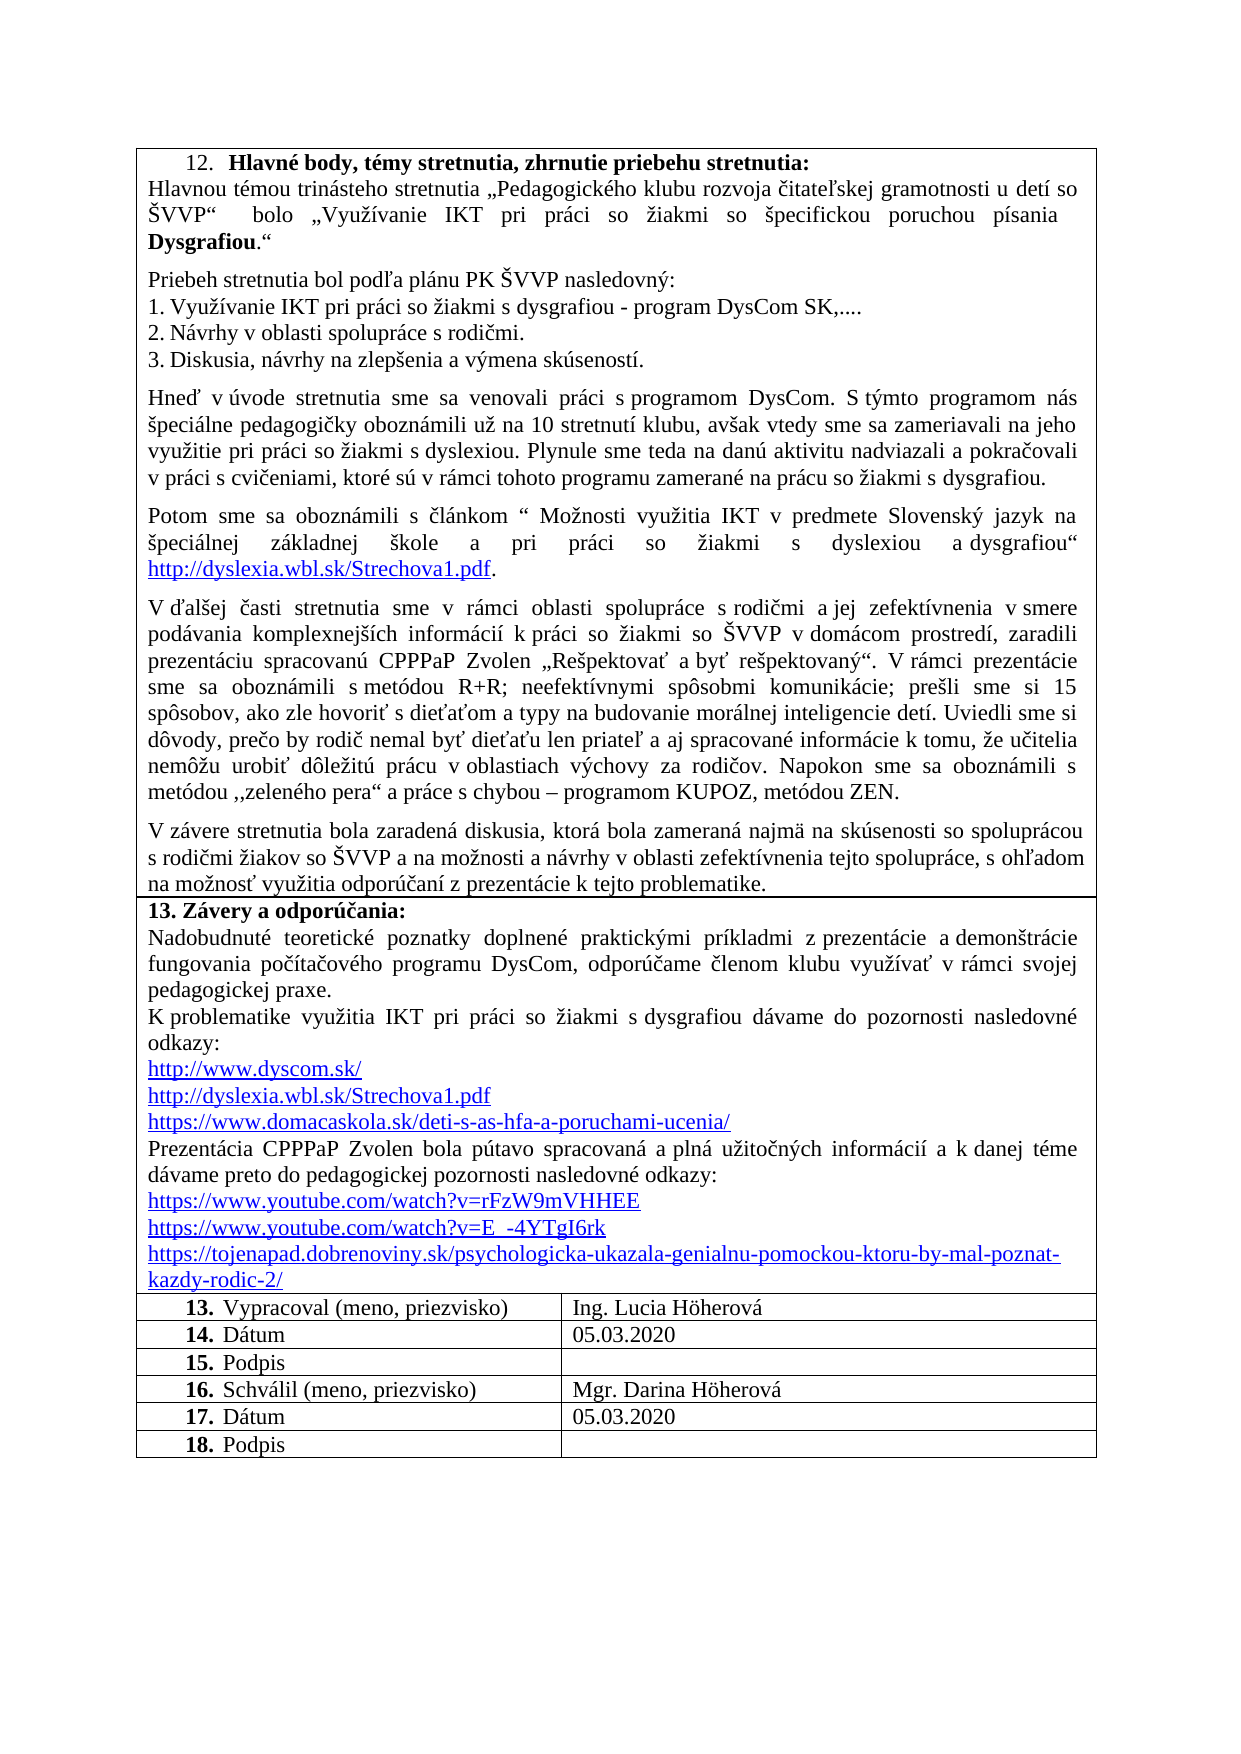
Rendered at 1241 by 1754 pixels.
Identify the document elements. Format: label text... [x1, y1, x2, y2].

table_cell Dátum [137, 1403, 561, 1430]
table_cell 05.03.2020 [562, 1403, 1096, 1430]
table_cell Hlavné body, témy stretnutia, zhrnutie priebehu stretnutia: Hlavnou témou trinásteho stretnutia „Pedagogického klubu rozvoja čitateľskej gramotnosti u detí so ŠVVP“ bolo „Využívanie IKT pri práci so žiakmi so špecifickou poruchou písania Dysgrafiou.“ Priebeh stretnutia bol podľa plánu PK ŠVVP nasledovný: Využívanie IKT pri práci so žiakmi s dysgrafiou - program DysCom SK,.... Návrhy v oblasti spolupráce s rodičmi. Diskusia, návrhy na zlepšenia a výmena skúseností. Hneď v úvode stretnutia sme sa venovali práci s programom DysCom. S týmto programom nás špeciálne pedagogičky oboznámili už na 10 stretnutí klubu, avšak vtedy sme sa zameriavali na jeho využitie pri práci so žiakmi s dyslexiou. Plynule sme teda na danú aktivitu nadviazali a pokračovali v práci s cvičeniami, ktoré sú v rámci tohoto programu zamerané na prácu so žiakmi s dysgrafiou. Potom sme sa oboznámili s článkom “ Možnosti využitia IKT v predmete Slovenský jazyk na špeciálnej základnej škole a pri práci so žiakmi s dyslexiou a dysgrafiou“ http://dyslexia.wbl.sk/Strechova1.pdf. V ďalšej časti stretnutia sme v rámci oblasti spolupráce s rodičmi a jej zefektívnenia v smere podávania komplexnejších informácií k práci so žiakmi so ŠVVP v domácom prostredí, zaradili prezentáciu spracovanú CPPPaP Zvolen „Rešpektovať a byť rešpektovaný“. V rámci prezentácie sme sa oboznámili s metódou R+R; neefektívnymi spôsobmi komunikácie; prešli sme si 15 spôsobov, ako zle hovoriť s dieťaťom a typy na budovanie morálnej inteligencie detí. Uviedli sme si dôvody, prečo by rodič nemal byť dieťaťu len priateľ a aj spracované informácie k tomu, že učitelia nemôžu urobiť dôležitú prácu v oblastiach výchovy za rodičov. Napokon sme sa oboznámili s metódou ,,zeleného pera“ a práce s chybou – programom KUPOZ, metódou ZEN. V závere stretnutia bola zaradená diskusia, ktorá bola zameraná najmä na skúsenosti so spoluprácou s rodičmi žiakov so ŠVVP a na možnosti a návrhy v oblasti zefektívnenia tejto spolupráce, s ohľadom na možnosť využitia odporúčaní z prezentácie k tejto problematike. [137, 149, 1096, 896]
table_cell [562, 1349, 1096, 1375]
table_cell 05.03.2020 [562, 1321, 1096, 1347]
table_cell Schválil (meno, priezvisko) [137, 1376, 561, 1402]
table_cell 13. Závery a odporúčania: Nadobudnuté teoretické poznatky doplnené praktickými príkladmi z prezentácie a demonštrácie fungovania počítačového programu DysCom, odporúčame členom klubu využívať v rámci svojej pedagogickej praxe. K problematike využitia IKT pri práci so žiakmi s dysgrafiou dávame do pozornosti nasledovné odkazy: http://www.dyscom.sk/ http://dyslexia.wbl.sk/Strechova1.pdf https://www.domacaskola.sk/deti-s-as-hfa-a-poruchami-ucenia/ Prezentácia CPPPaP Zvolen bola pútavo spracovaná a plná užitočných informácií a k danej téme dávame preto do pedagogickej pozornosti nasledovné odkazy: https://www.youtube.com/watch?v=rFzW9mVHHEE https://www.youtube.com/watch?v=E_-4YTgI6rk https://tojenapad.dobrenoviny.sk/psychologicka-ukazala-genialnu-pomockou-ktoru-by-mal-poznat-kazdy-rodic-2/ [137, 898, 1096, 1293]
table_cell Podpis [137, 1431, 561, 1457]
table_cell Dátum [137, 1321, 561, 1347]
table_cell Ing. Lucia Höherová [562, 1294, 1096, 1320]
table_cell Vypracoval (meno, priezvisko) [137, 1294, 561, 1320]
table_cell Podpis [137, 1349, 561, 1375]
table_cell [562, 1431, 1096, 1457]
table_cell Mgr. Darina Höherová [562, 1376, 1096, 1402]
